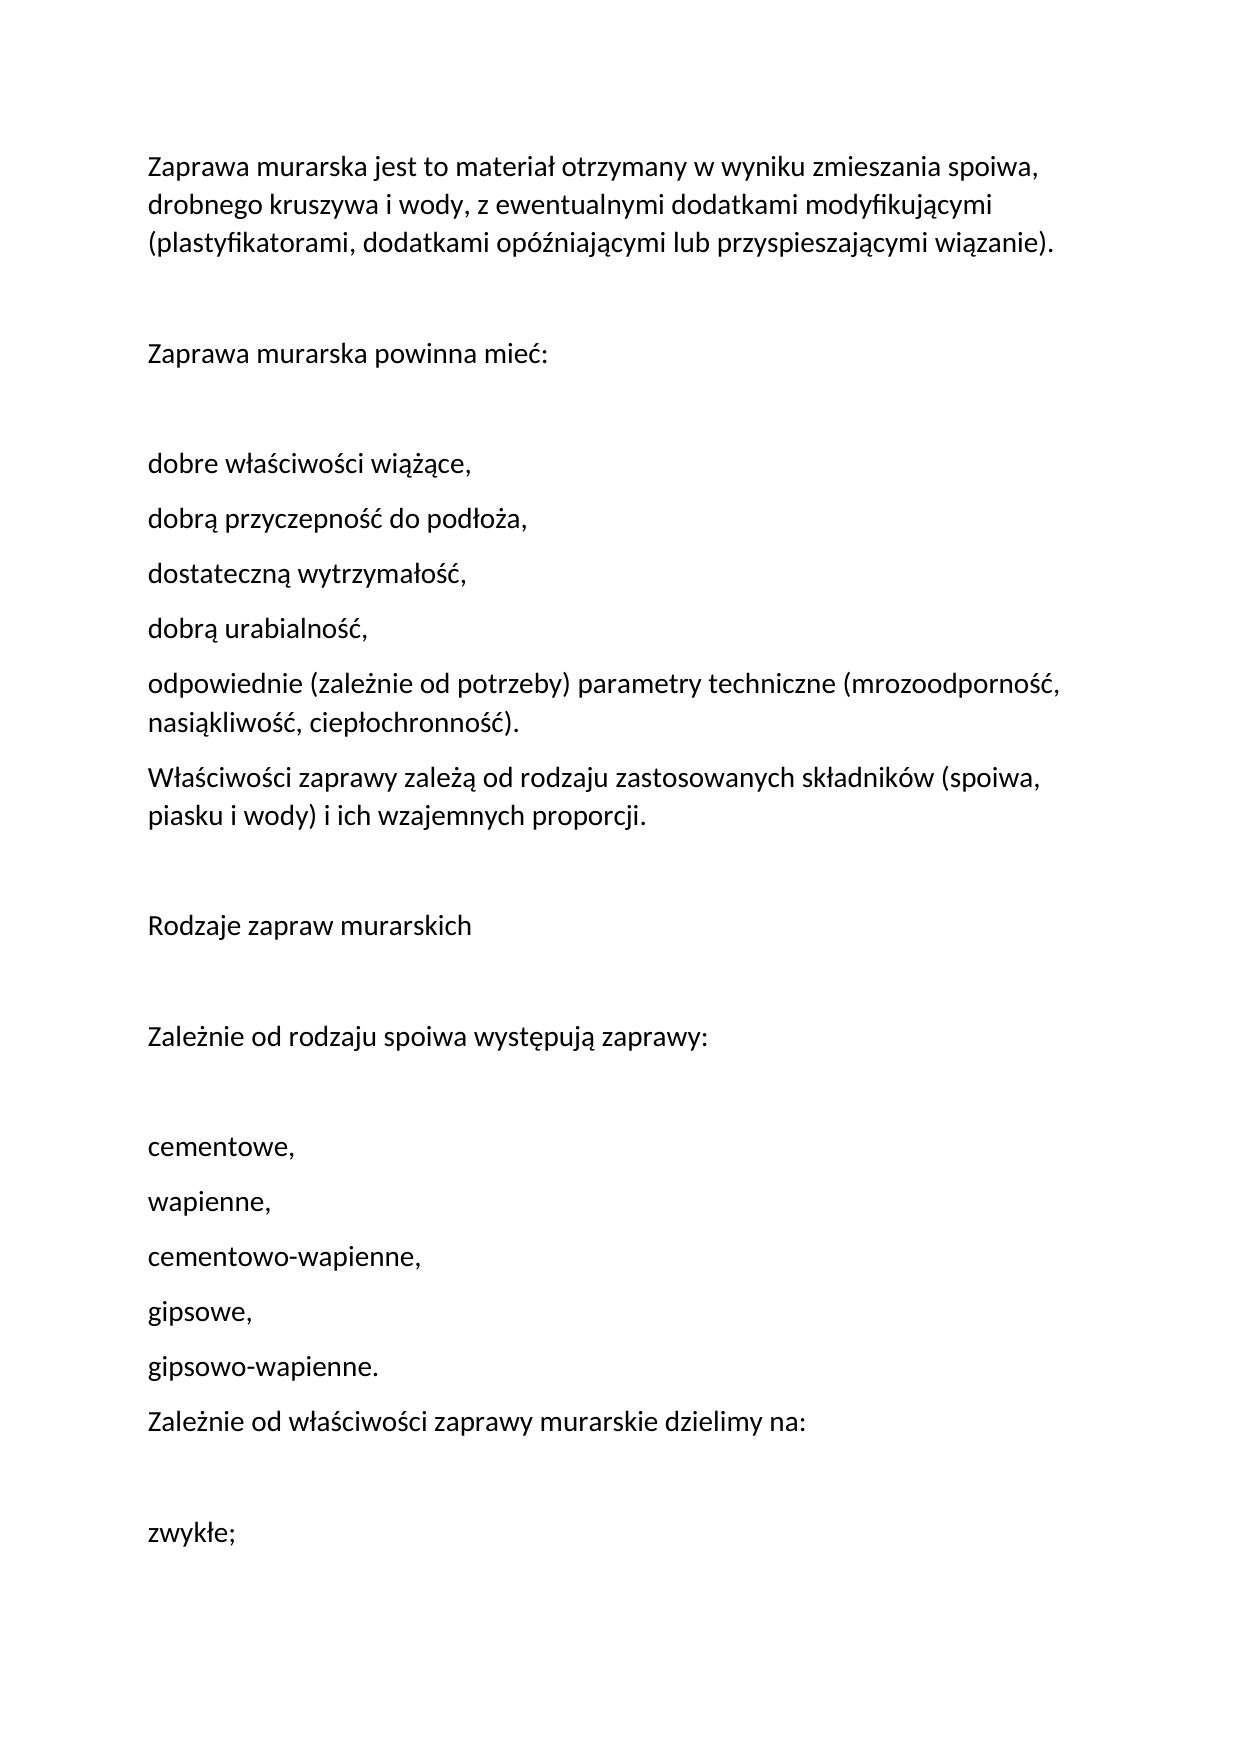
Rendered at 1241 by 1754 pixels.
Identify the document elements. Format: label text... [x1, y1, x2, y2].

text Zależnie od rodzaju spoiwa występują zaprawy: [148, 1018, 1093, 1053]
text odpowiednie (zależnie od potrzeby) parametry techniczne (mrozoodporność, nasiąkliwość, ciepłochronność). [148, 665, 1093, 739]
text Zaprawa murarska powinna mieć: [148, 335, 1093, 370]
text Właściwości zaprawy zależą od rodzaju zastosowanych składników (spoiwa, piasku i wody) i ich wzajemnych proporcji. [148, 759, 1093, 833]
text dobrą przyczepność do podłoża, [148, 500, 1093, 536]
text Rodzaje zapraw murarskich [148, 907, 1093, 943]
text dostateczną wytrzymałość, [148, 555, 1093, 591]
text cementowo-wapienne, [148, 1238, 1093, 1274]
text cementowe, [148, 1128, 1093, 1163]
text Zależnie od właściwości zaprawy murarskie dzielimy na: [148, 1403, 1093, 1439]
text gipsowe, [148, 1293, 1093, 1329]
text gipsowo-wapienne. [148, 1348, 1093, 1384]
text dobre właściwości wiążące, [148, 445, 1093, 481]
text dobrą urabialność, [148, 610, 1093, 646]
text wapienne, [148, 1183, 1093, 1219]
text zwykłe; [148, 1514, 1093, 1549]
text Zaprawa murarska jest to materiał otrzymany w wyniku zmieszania spoiwa, drobnego kruszywa i wody, z ewentualnymi dodatkami modyfikującymi (plastyfikatorami, dodatkami opóźniającymi lub przyspieszającymi wiązanie). [148, 148, 1093, 260]
